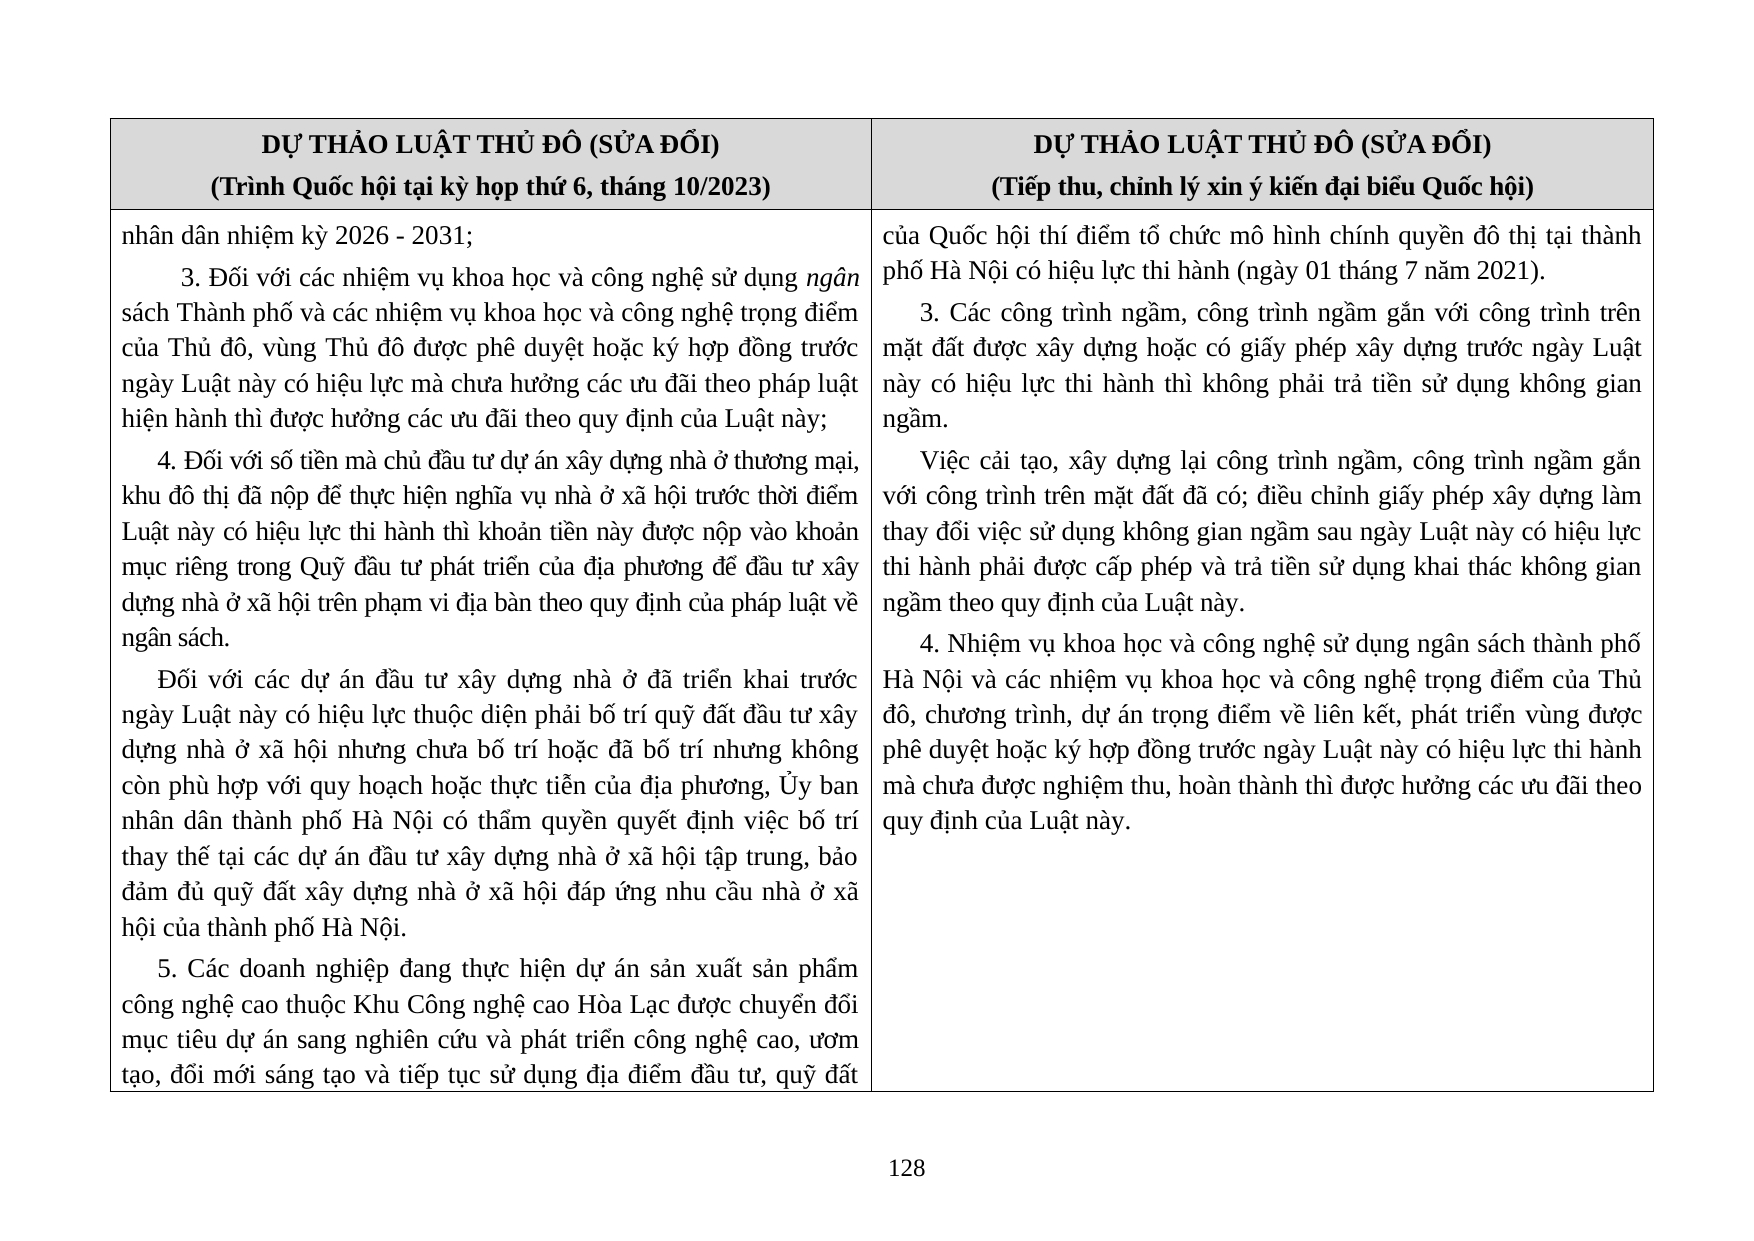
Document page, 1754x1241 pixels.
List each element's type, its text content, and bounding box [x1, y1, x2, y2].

table_header DỰ THẢO LUẬT THỦ ĐÔ (SỬA ĐỔI) (Tiếp thu, chỉnh lý xin ý kiến đại biểu Quốc hội) [872, 119, 1653, 209]
table_header DỰ THẢO LUẬT THỦ ĐÔ (SỬA ĐỔI) (Trình Quốc hội tại kỳ họp thứ 6, tháng 10/2023) [111, 119, 871, 209]
